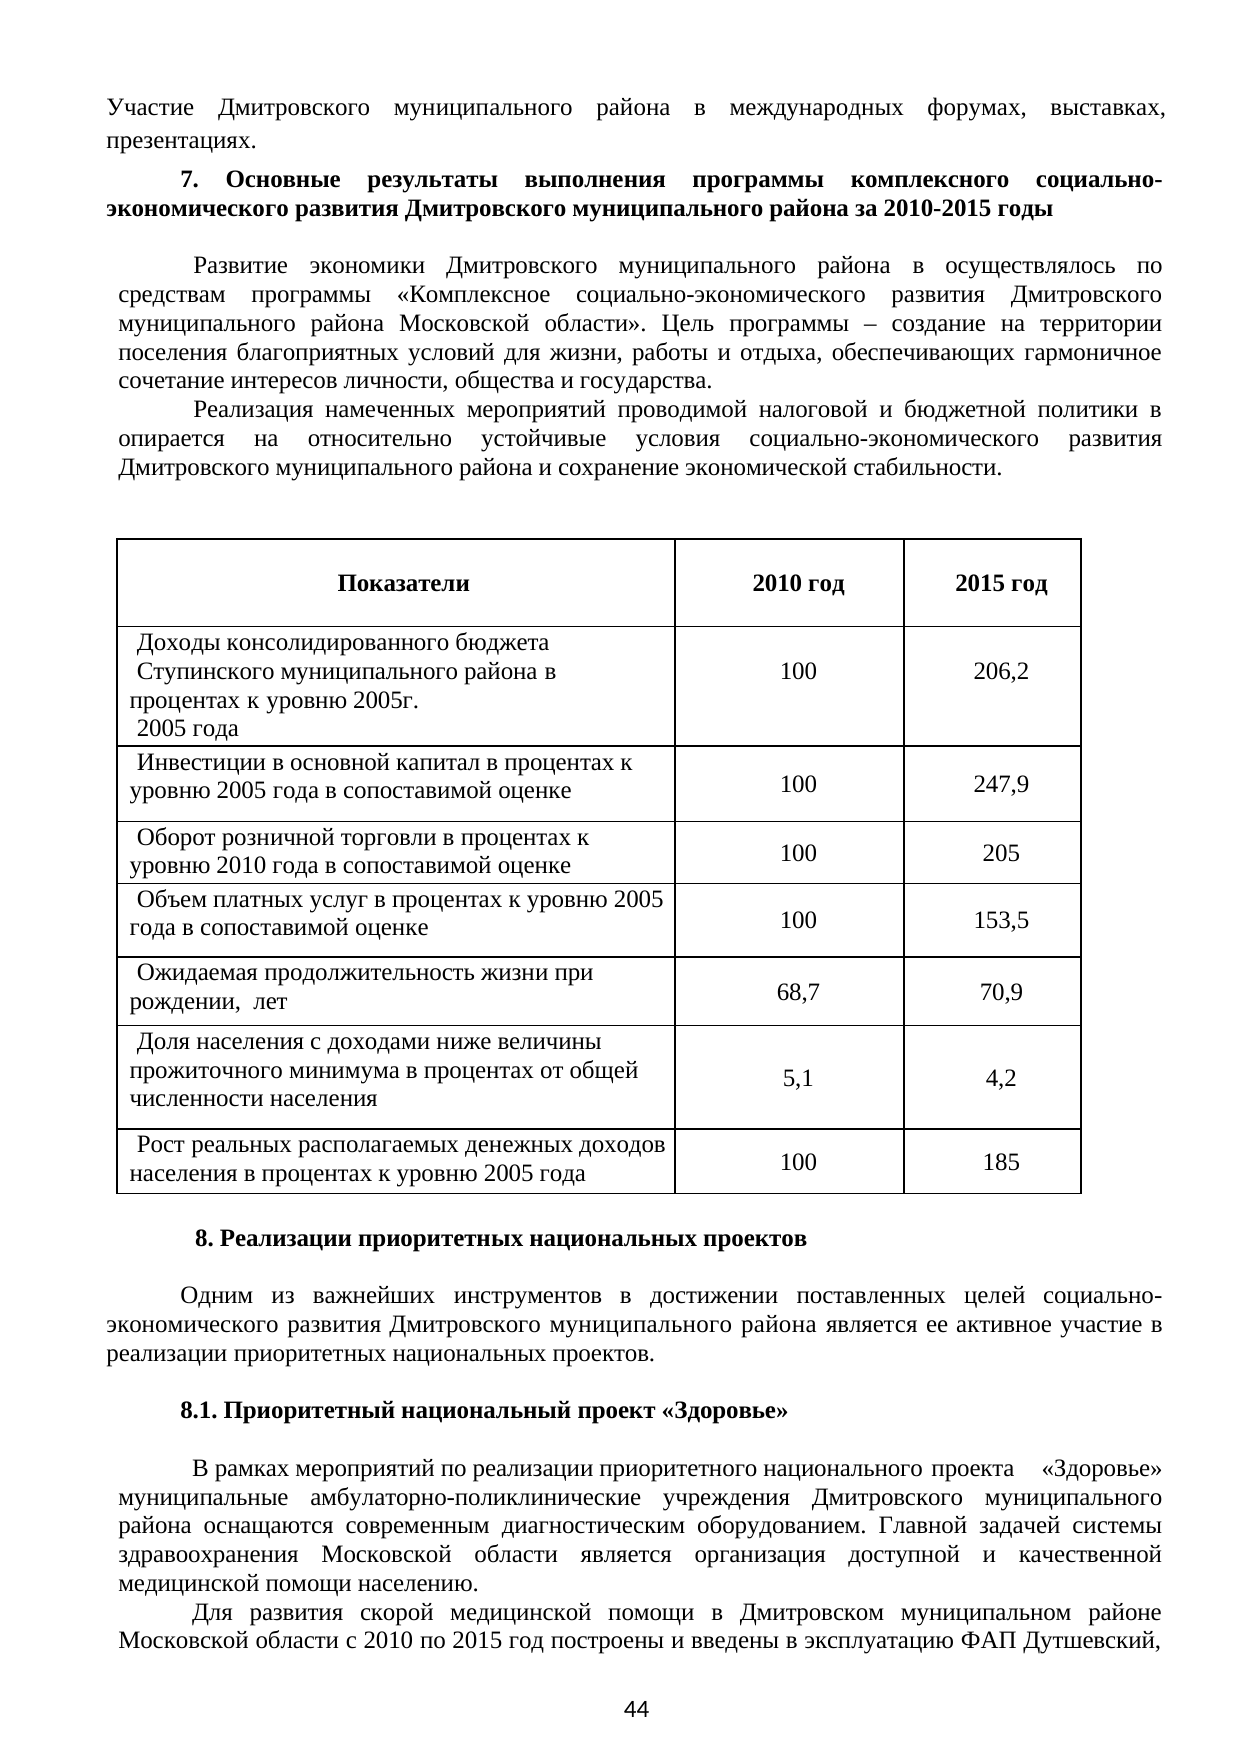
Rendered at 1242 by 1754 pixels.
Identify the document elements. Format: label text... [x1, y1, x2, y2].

table_header 2015 год [905, 540, 1080, 626]
table_header Показатели [118, 540, 674, 626]
table_cell 153,5 [905, 884, 1080, 956]
table_cell 206,2 [905, 627, 1080, 745]
table_cell 247,9 [905, 747, 1080, 821]
text Реализация намеченных мероприятий проводимой налоговой и бюджетной политики в опирается на относительно устойчивые условия социально-экономического развития Дмитровского муниципального района и сохранение экономической стабильности. [118, 394, 1162, 480]
text Участие Дмитровского муниципального района в международных форумах, выставках, презентациях. [106, 89, 1167, 154]
table_cell Объем платных услуг в процентах к уровню 2005 года в сопоставимой оценке [118, 884, 674, 956]
table_cell 70,9 [905, 958, 1080, 1024]
text 7. Основные результаты выполнения программы комплексного социально-экономического развития Дмитровского муниципального района за 2010-2015 годы [106, 164, 1162, 222]
table_cell Ожидаемая продолжительность жизни при рождении, лет [118, 958, 674, 1024]
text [118, 1597, 1162, 1654]
table_cell Доходы консолидированного бюджета Ступинского муниципального района в процентах к уровню 2005г. 2005 года [118, 627, 674, 745]
table_cell 100 [676, 884, 903, 956]
text 8. Реализации приоритетных национальных проектов [106, 1223, 1162, 1252]
table_cell 185 [905, 1130, 1080, 1193]
table_cell 5,1 [676, 1026, 903, 1128]
table_cell 100 [676, 822, 903, 883]
table_cell 205 [905, 822, 1080, 883]
table_cell 100 [676, 747, 903, 821]
table_cell 100 [676, 627, 903, 745]
table_cell 4,2 [905, 1026, 1080, 1128]
table_cell Инвестиции в основной капитал в процентах к уровню 2005 года в сопоставимой оценке [118, 747, 674, 821]
text Одним из важнейших инструментов в достижении поставленных целей социально-экономического развития Дмитровского муниципального района является ее активное участие в реализации приоритетных национальных проектов. [106, 1281, 1162, 1367]
text 8.1. Приоритетный национальный проект «Здоровье» [106, 1396, 1162, 1424]
table_cell Оборот розничной торговли в процентах к уровню 2010 года в сопоставимой оценке [118, 822, 674, 883]
table_cell Доля населения с доходами ниже величины прожиточного минимума в процентах от общей численности населения [118, 1026, 674, 1128]
table_header 2010 год [676, 540, 903, 626]
table_cell Рост реальных располагаемых денежных доходов населения в процентах к уровню 2005 года [118, 1130, 674, 1193]
text Развитие экономики Дмитровского муниципального района в осуществлялось по средствам программы «Комплексное социально-экономического развития Дмитровского муниципального района Московской области». Цель программы – создание на территории поселения благоприятных условий для жизни, работы и отдыха, обеспечивающих гармоничное сочетание интересов личности, общества и государства. [118, 250, 1162, 394]
text В рамках мероприятий по реализации приоритетного национального проекта «Здоровье» муниципальные амбулаторно-поликлинические учреждения Дмитровского муниципального района оснащаются современным диагностическим оборудованием. Главной задачей системы здравоохранения Московской области является организация доступной и качественной медицинской помощи населению. [118, 1453, 1162, 1597]
table_cell 68,7 [676, 958, 903, 1024]
table_cell 100 [676, 1130, 903, 1193]
